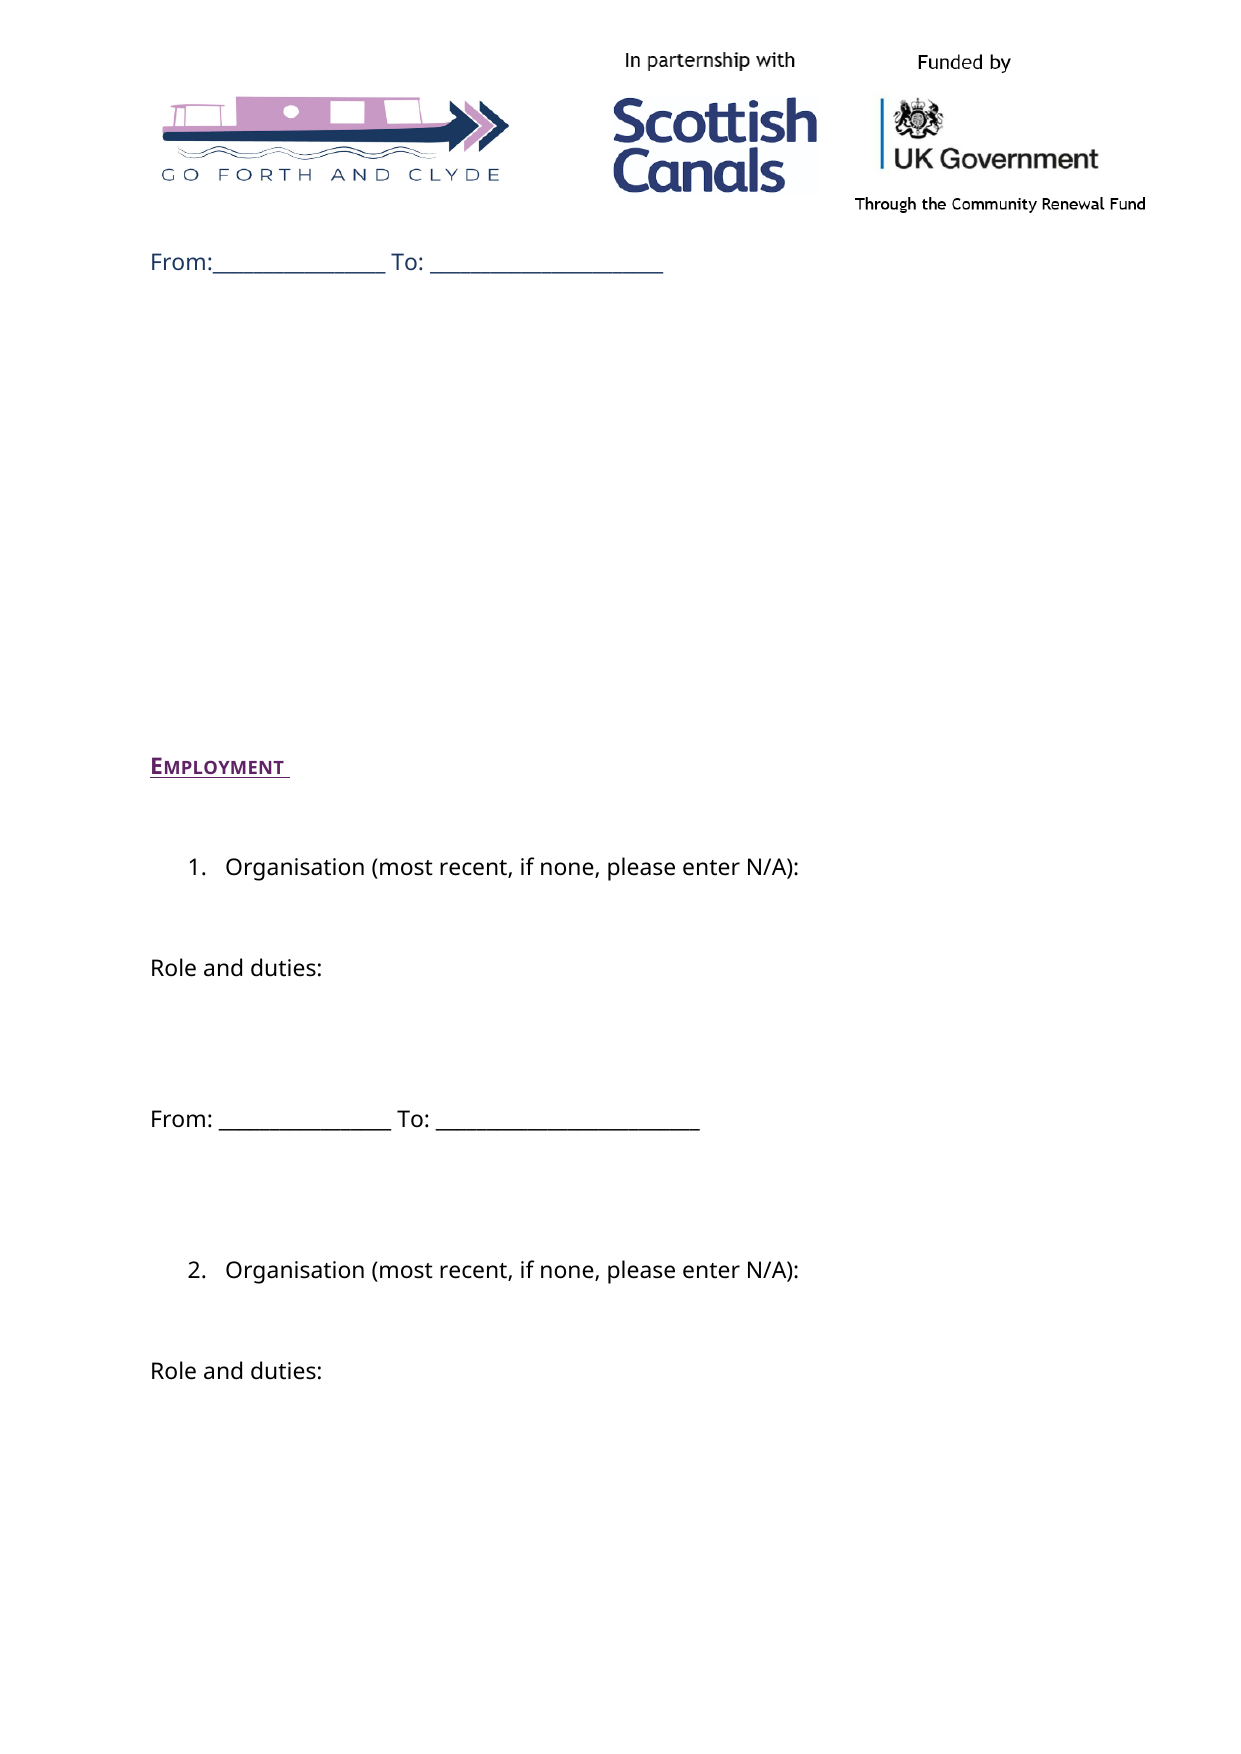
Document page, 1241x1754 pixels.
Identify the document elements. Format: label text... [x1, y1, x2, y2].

picture [90, 33, 1168, 244]
text From:_________________ To: _______________________ [150, 244, 1090, 277]
text Role and duties: [150, 952, 1090, 983]
text From: _________________ To: __________________________ [150, 1103, 1090, 1134]
list Organisation (most recent, if none, please enter N/A): [187, 851, 1090, 882]
list Organisation (most recent, if none, please enter N/A): [187, 1254, 1090, 1286]
text Employment [150, 750, 1090, 781]
text Role and duties: [150, 1355, 1090, 1386]
